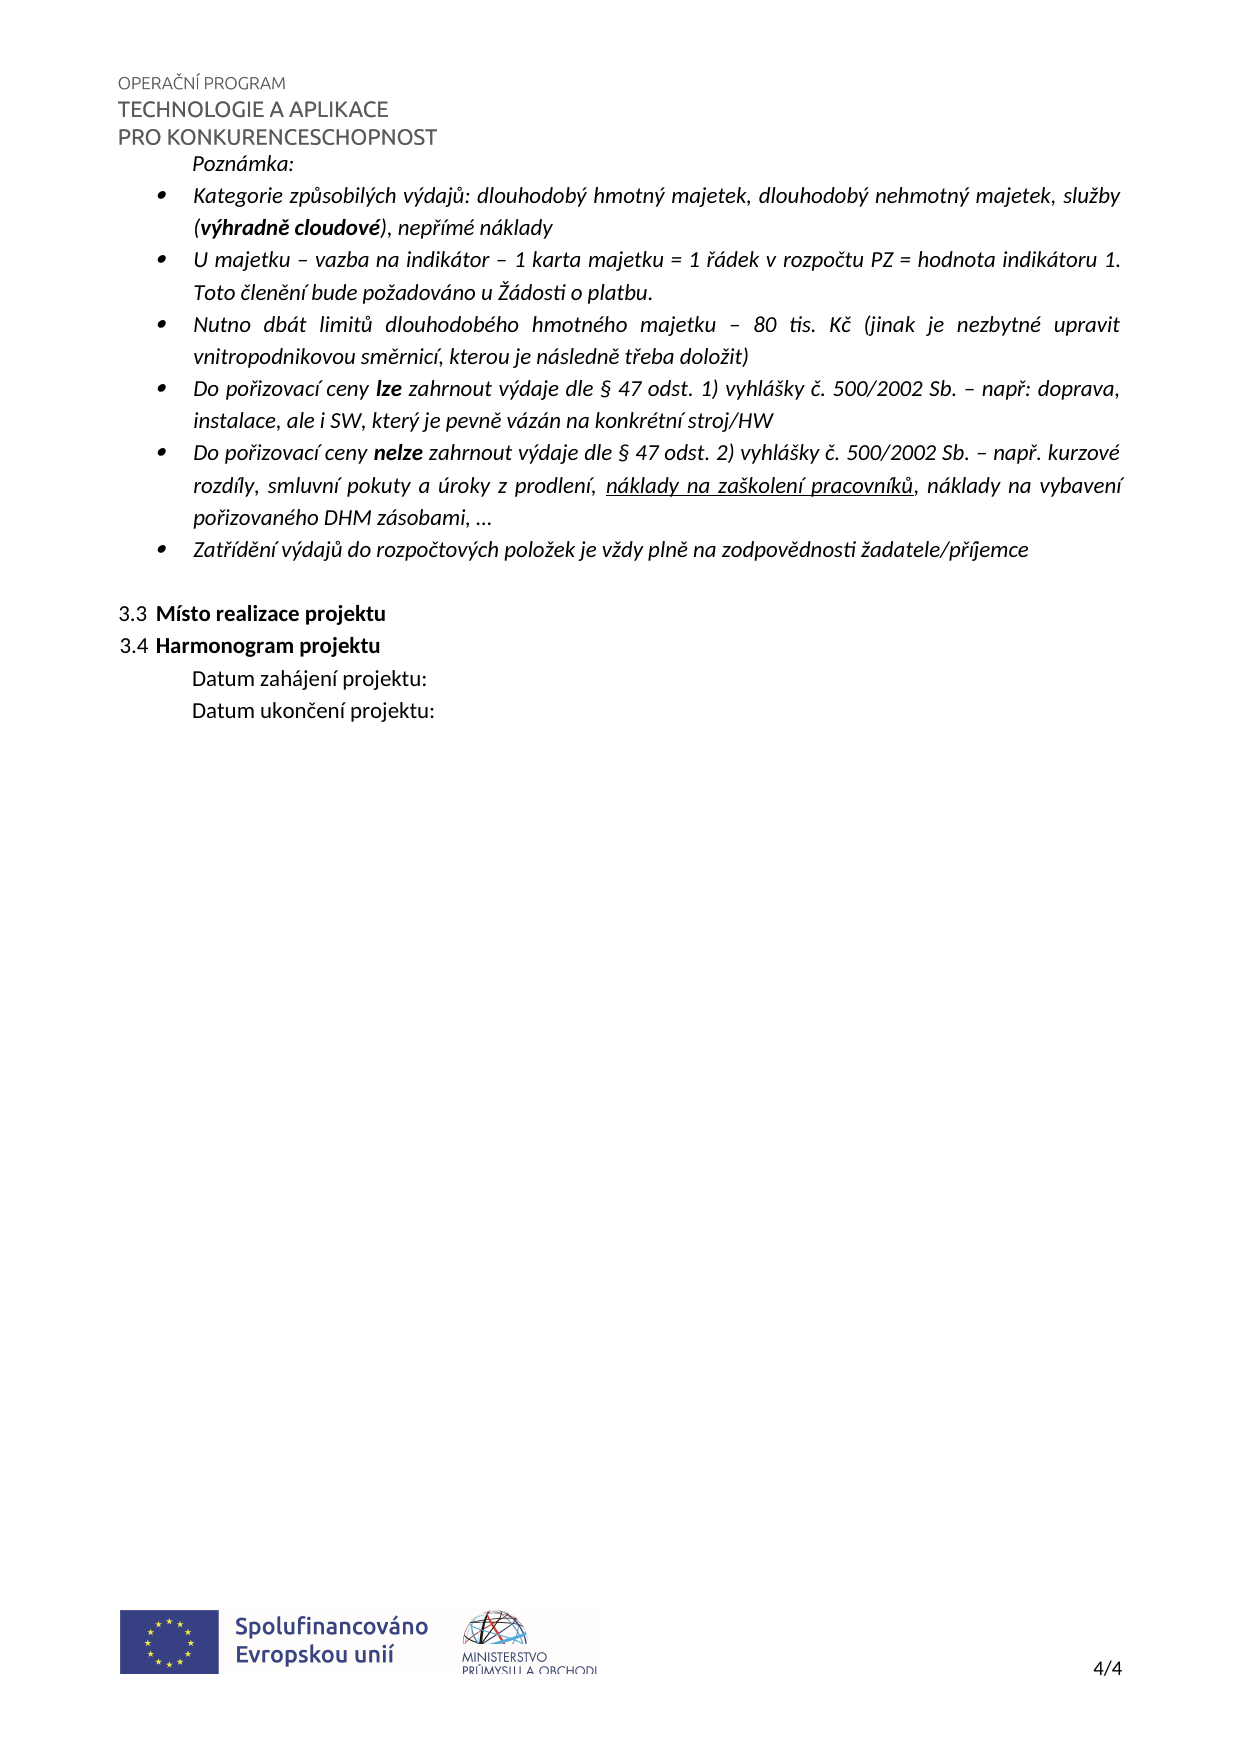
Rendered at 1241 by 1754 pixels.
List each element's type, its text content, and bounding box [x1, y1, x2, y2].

text Datum ukončení projektu: [192, 696, 1122, 724]
list U majetku – vazba na indikátor – 1 karta majetku = 1 řádek v rozpočtu PZ = hodnota indikátoru 1. Toto členění bude požadováno u Žádosti o platbu. [156, 245, 1122, 306]
list Do pořizovací ceny lze zahrnout výdaje dle § 47 odst. 1) vyhlášky č. 500/2002 Sb. – např: doprava, instalace, ale i SW, který je pevně vázán na konkrétní stroj/HW [156, 374, 1122, 434]
list Harmonogram projektu [119, 632, 1122, 660]
list Nutno dbát limitů dlouhodobého hmotného majetku – 80 tis. Kč (jinak je nezbytné upravit vnitropodnikovou směrnicí, kterou je následně třeba doložit) [156, 310, 1122, 370]
picture [118, 1608, 599, 1674]
list Do pořizovací ceny nelze zahrnout výdaje dle § 47 odst. 2) vyhlášky č. 500/2002 Sb. – např. kurzové rozdíly, smluvní pokuty a úroky z prodlení, náklady na zaškolení pracovníků, náklady na vybavení pořizovaného DHM zásobami, … [156, 438, 1122, 531]
list Místo realizace projektu [118, 599, 1122, 627]
list Kategorie způsobilých výdajů: dlouhodobý hmotný majetek, dlouhodobý nehmotný majetek, služby (výhradně cloudové), nepřímé náklady [156, 181, 1122, 241]
text Poznámka: [118, 118, 1122, 177]
text Datum zahájení projektu: [192, 664, 1122, 692]
list Zatřídění výdajů do rozpočtových položek je vždy plně na zodpovědnosti žadatele/příjemce [156, 535, 1122, 563]
picture [118, 73, 437, 118]
